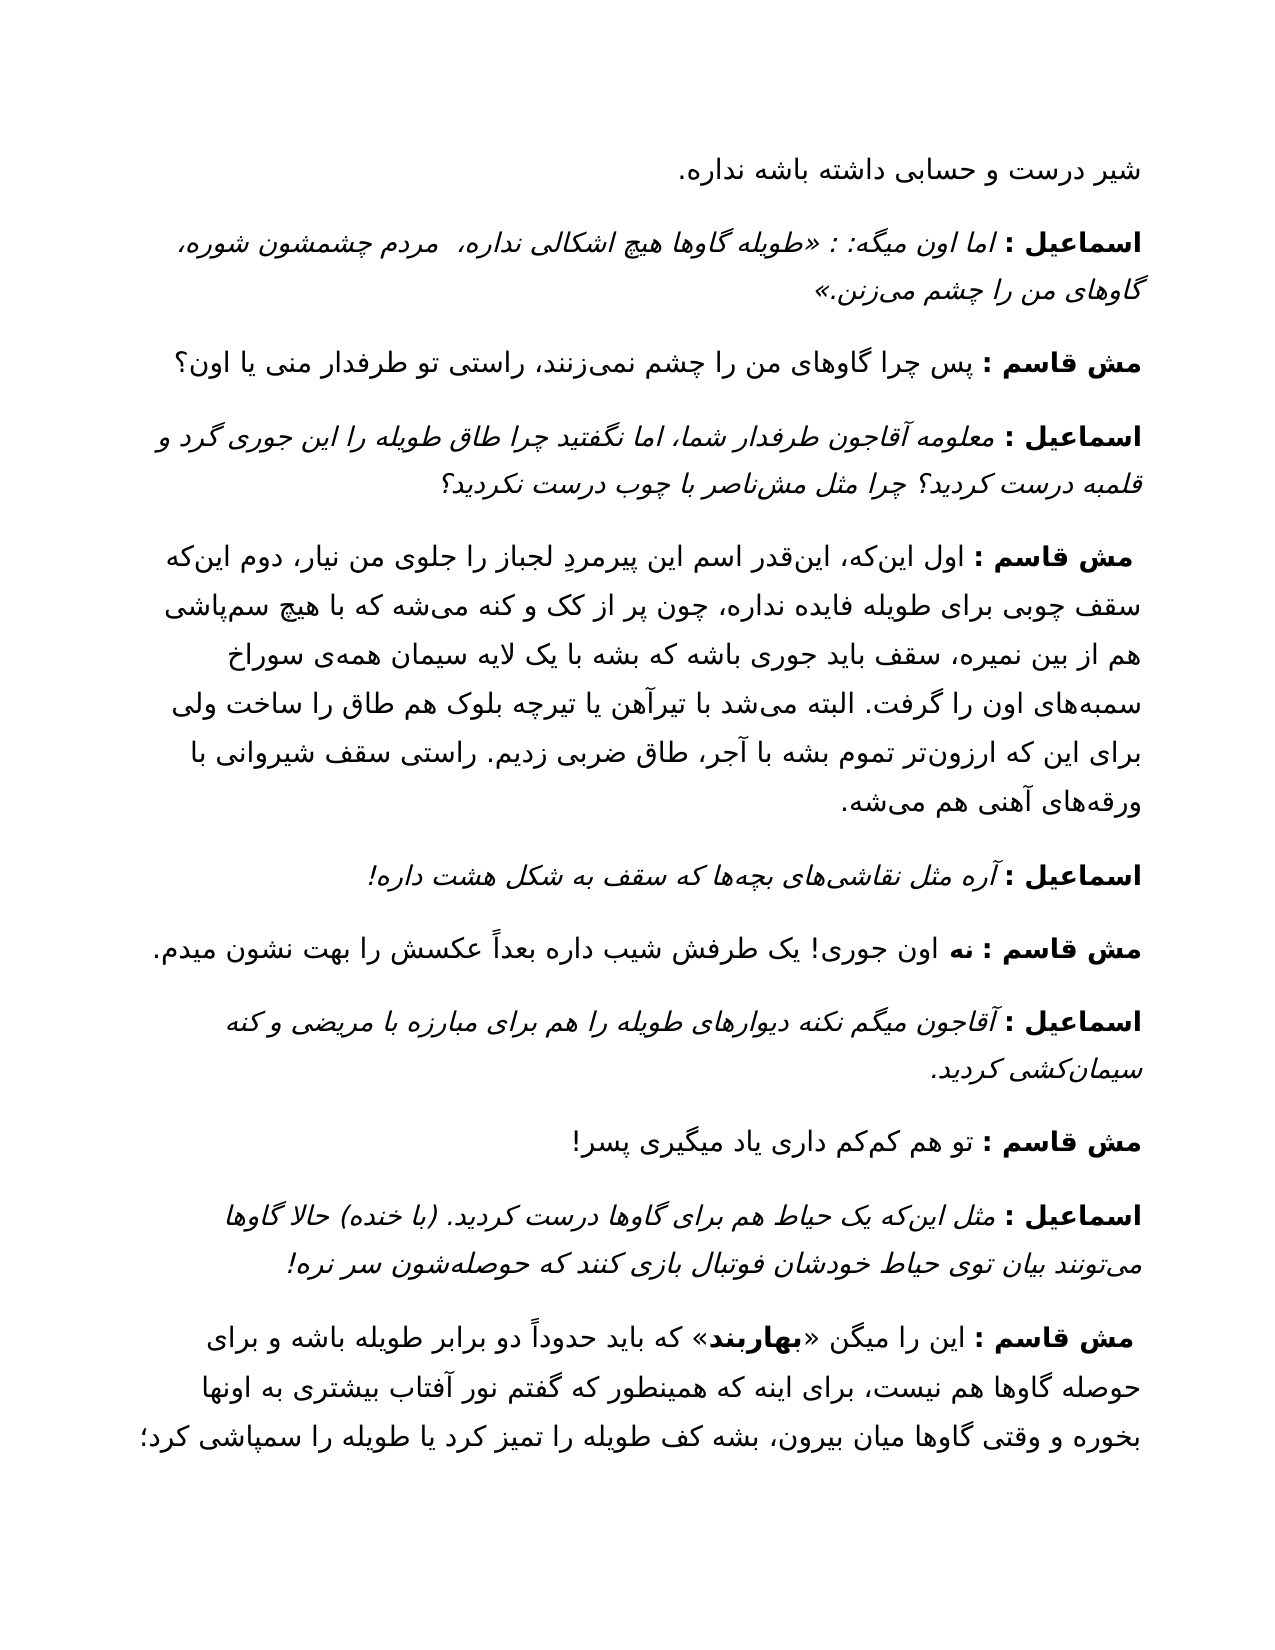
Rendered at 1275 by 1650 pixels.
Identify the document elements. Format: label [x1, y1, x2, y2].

table_header [130, 150, 1145, 1456]
